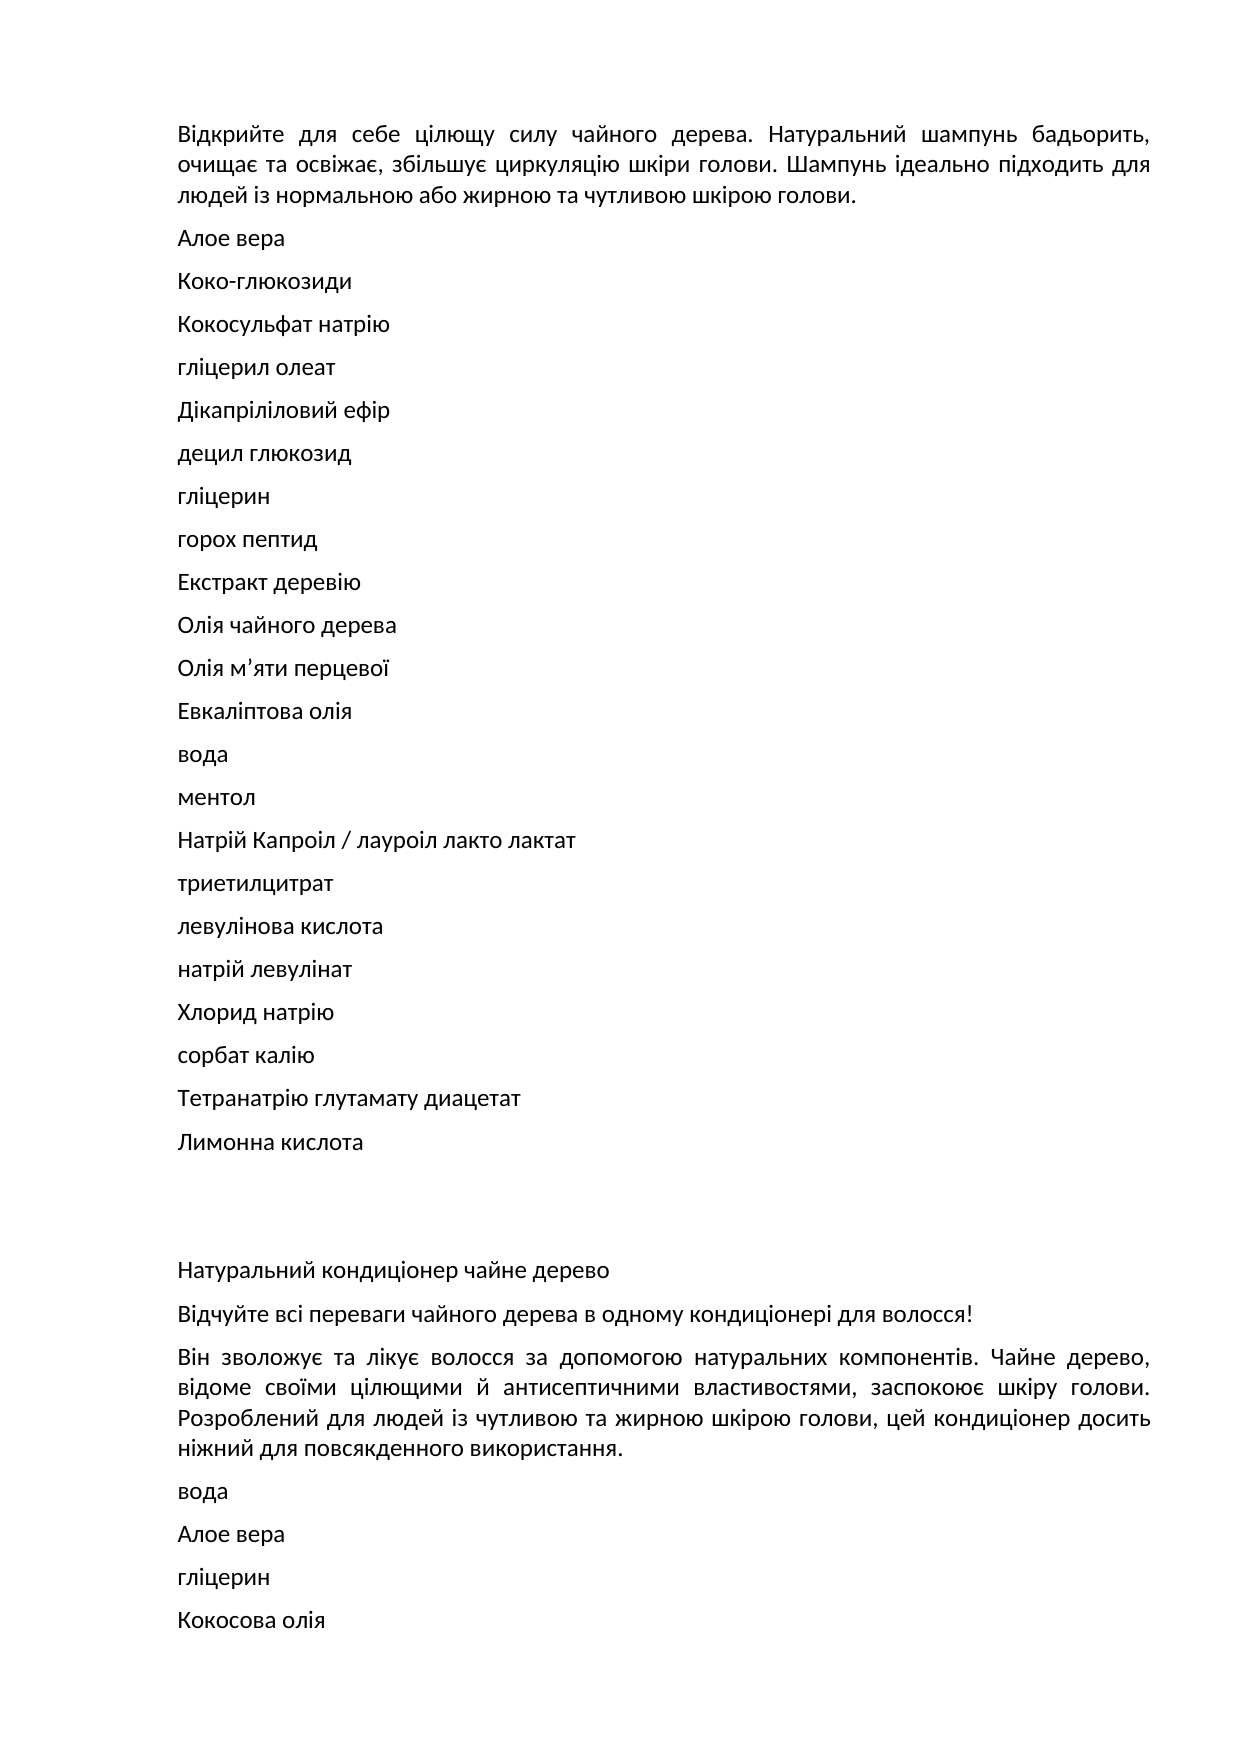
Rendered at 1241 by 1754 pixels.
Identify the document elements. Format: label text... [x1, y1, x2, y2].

text децил глюкозид [177, 437, 1152, 468]
text Натуральний кондиціонер чайне дерево [177, 1255, 1152, 1285]
text гліцерин [177, 1561, 1152, 1592]
text Кокосульфат натрію [177, 308, 1152, 339]
text левулінова кислота [177, 911, 1152, 941]
text горох пептид [177, 523, 1152, 554]
text Алое вера [177, 222, 1152, 253]
text Дікапріліловий ефір [177, 394, 1152, 425]
text Відкрийте для себе цілющу силу чайного дерева. Натуральний шампунь бадьорить, очищає та освіжає, збільшує циркуляцію шкіри голови. Шампунь ідеально підходить для людей із нормальною або жирною та чутливою шкірою голови. [177, 118, 1152, 210]
text гліцерил олеат [177, 351, 1152, 382]
text натрій левулінат [177, 953, 1152, 984]
text Екстракт деревію [177, 566, 1152, 597]
text сорбат калію [177, 1039, 1152, 1070]
text вода [177, 1475, 1152, 1506]
text Відчуйте всі переваги чайного дерева в одному кондиціонері для волосся! [177, 1298, 1152, 1328]
text Натрій Капроіл / лауроіл лакто лактат [177, 824, 1152, 855]
text Лимонна кислота [177, 1126, 1152, 1156]
text Кокосова олія [177, 1604, 1152, 1635]
text Він зволожує та лікує волосся за допомогою натуральних компонентів. Чайне дерево, відоме своїми цілющими й антисептичними властивостями, заспокоює шкіру голови. Розроблений для людей із чутливою та жирною шкірою голови, цей кондиціонер досить ніжний для повсякденного використання. [177, 1341, 1152, 1463]
text Олія м’яти перцевої [177, 652, 1152, 683]
text Евкаліптова олія [177, 695, 1152, 726]
text Тетранатрію глутамату диацетат [177, 1083, 1152, 1113]
text ментол [177, 781, 1152, 812]
text вода [177, 738, 1152, 769]
text Алое вера [177, 1518, 1152, 1549]
text гліцерин [177, 480, 1152, 511]
text Олія чайного дерева [177, 609, 1152, 640]
text Коко-глюкозиди [177, 265, 1152, 296]
text триетилцитрат [177, 867, 1152, 898]
text Хлорид натрію [177, 997, 1152, 1027]
